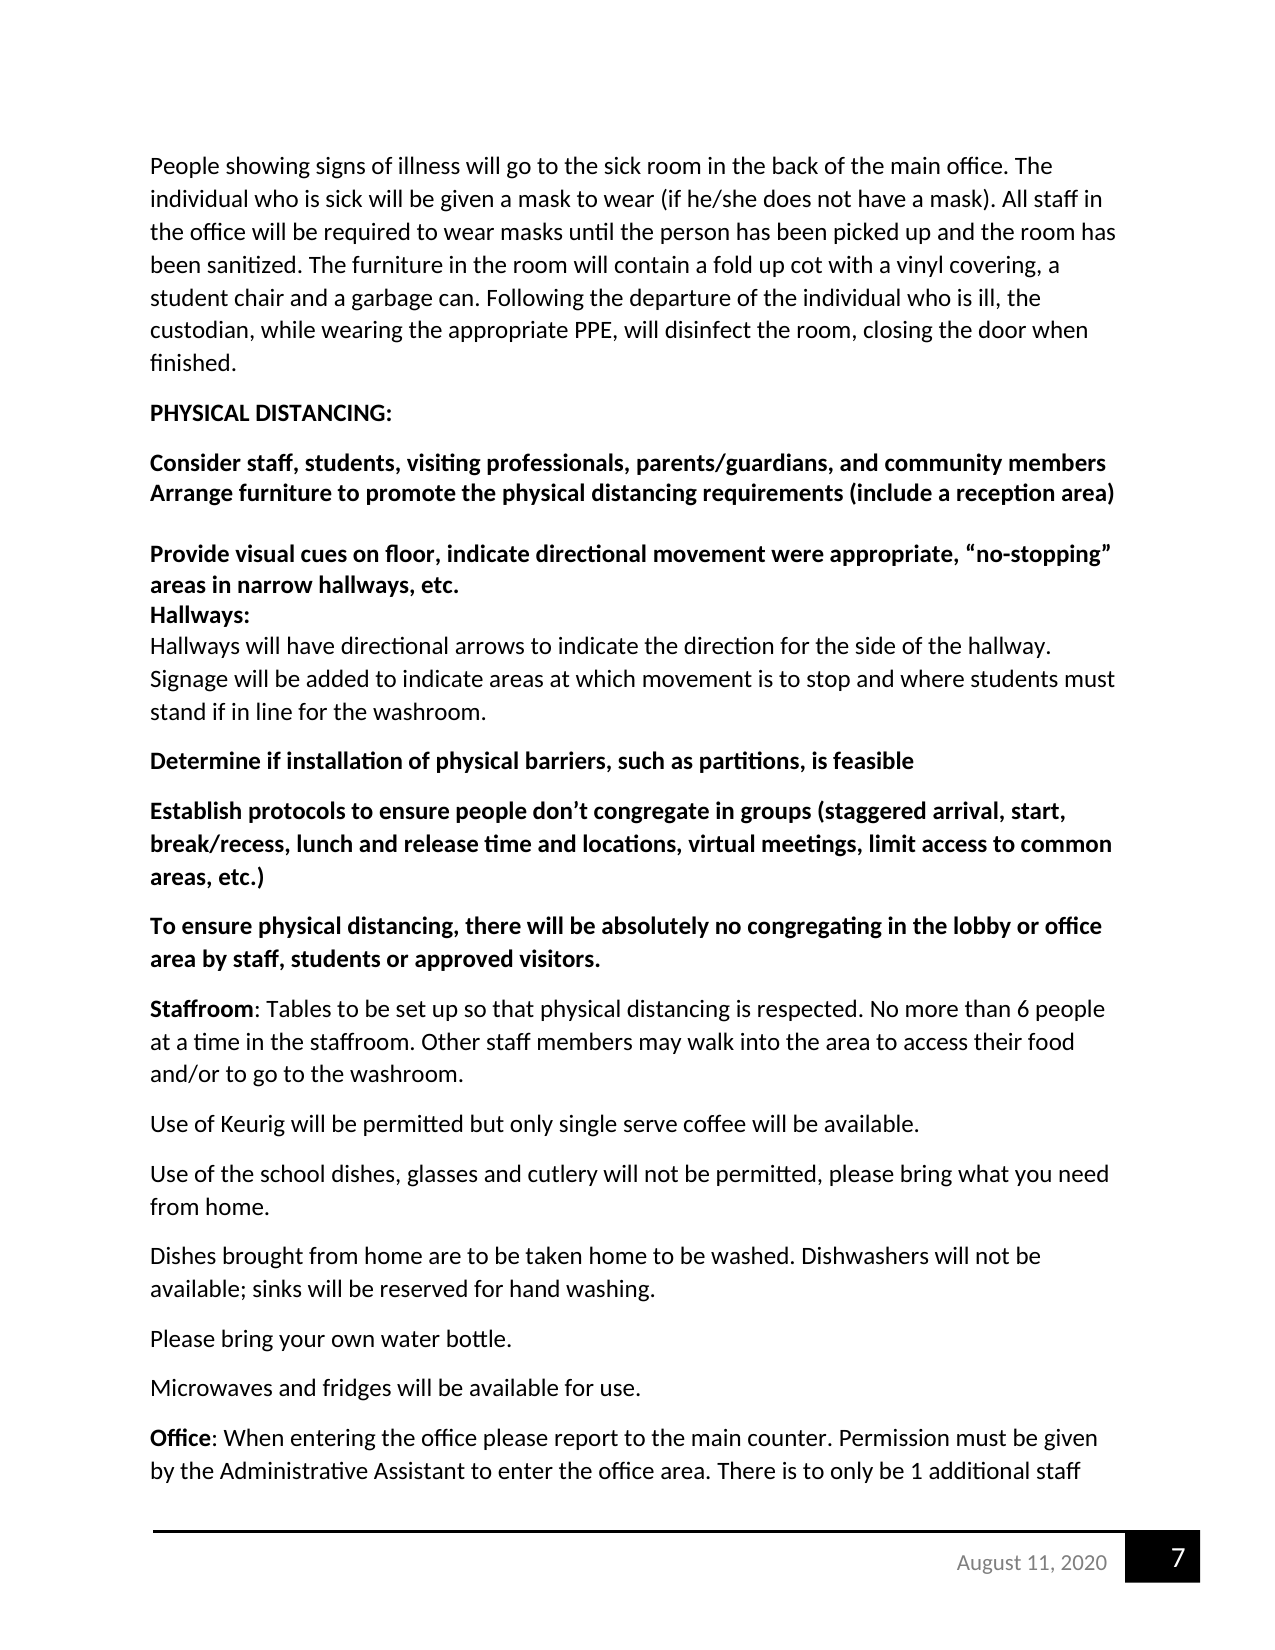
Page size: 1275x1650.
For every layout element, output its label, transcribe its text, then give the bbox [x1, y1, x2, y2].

text Staffroom: Tables to be set up so that physical distancing is respected. No more than 6 people at a time in the staffroom. Other staff members may walk into the area to access their food and/or to go to the washroom. [150, 993, 1125, 1089]
text Please bring your own water bottle. [150, 1323, 1125, 1353]
text Use of Keurig will be permitted but only single serve coffee will be available. [150, 1108, 1125, 1139]
text Microwaves and fridges will be available for use. [150, 1372, 1125, 1403]
text Determine if installation of physical barriers, such as partitions, is feasible [150, 745, 1125, 776]
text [150, 1422, 1125, 1485]
text Consider staff, students, visiting professionals, parents/guardians, and community members [150, 447, 1125, 477]
text Arrange furniture to promote the physical distancing requirements (include a reception area) [150, 477, 1125, 508]
text PHYSICAL DISTANCING: [150, 397, 1125, 428]
text Hallways: [150, 599, 1125, 630]
text Dishes brought from home are to be taken home to be washed. Dishwashers will not be available; sinks will be reserved for hand washing. [150, 1240, 1125, 1304]
text People showing signs of illness will go to the sick room in the back of the main office. The individual who is sick will be given a mask to wear (if he/she does not have a mask). All staff in the office will be required to wear masks until the person has been picked up and the room has been sanitized. The furniture in the room will contain a fold up cot with a vinyl covering, a student chair and a garbage can. Following the departure of the individual who is ill, the custodian, while wearing the appropriate PPE, will disinfect the room, closing the door when finished. [150, 150, 1125, 378]
text Hallways will have directional arrows to indicate the direction for the side of the hallway. Signage will be added to indicate areas at which movement is to stop and where students must stand if in line for the washroom. [150, 630, 1125, 726]
text To ensure physical distancing, there will be absolutely no congregating in the lobby or office area by staff, students or approved visitors. [150, 910, 1125, 974]
text Use of the school dishes, glasses and cutlery will not be permitted, please bring what you need from home. [150, 1158, 1125, 1221]
text Establish protocols to ensure people don’t congregate in groups (staggered arrival, start, break/recess, lunch and release time and locations, virtual meetings, limit access to common areas, etc.) [150, 795, 1125, 891]
text Provide visual cues on floor, indicate directional movement were appropriate, “no-stopping” areas in narrow hallways, etc. [150, 538, 1125, 599]
